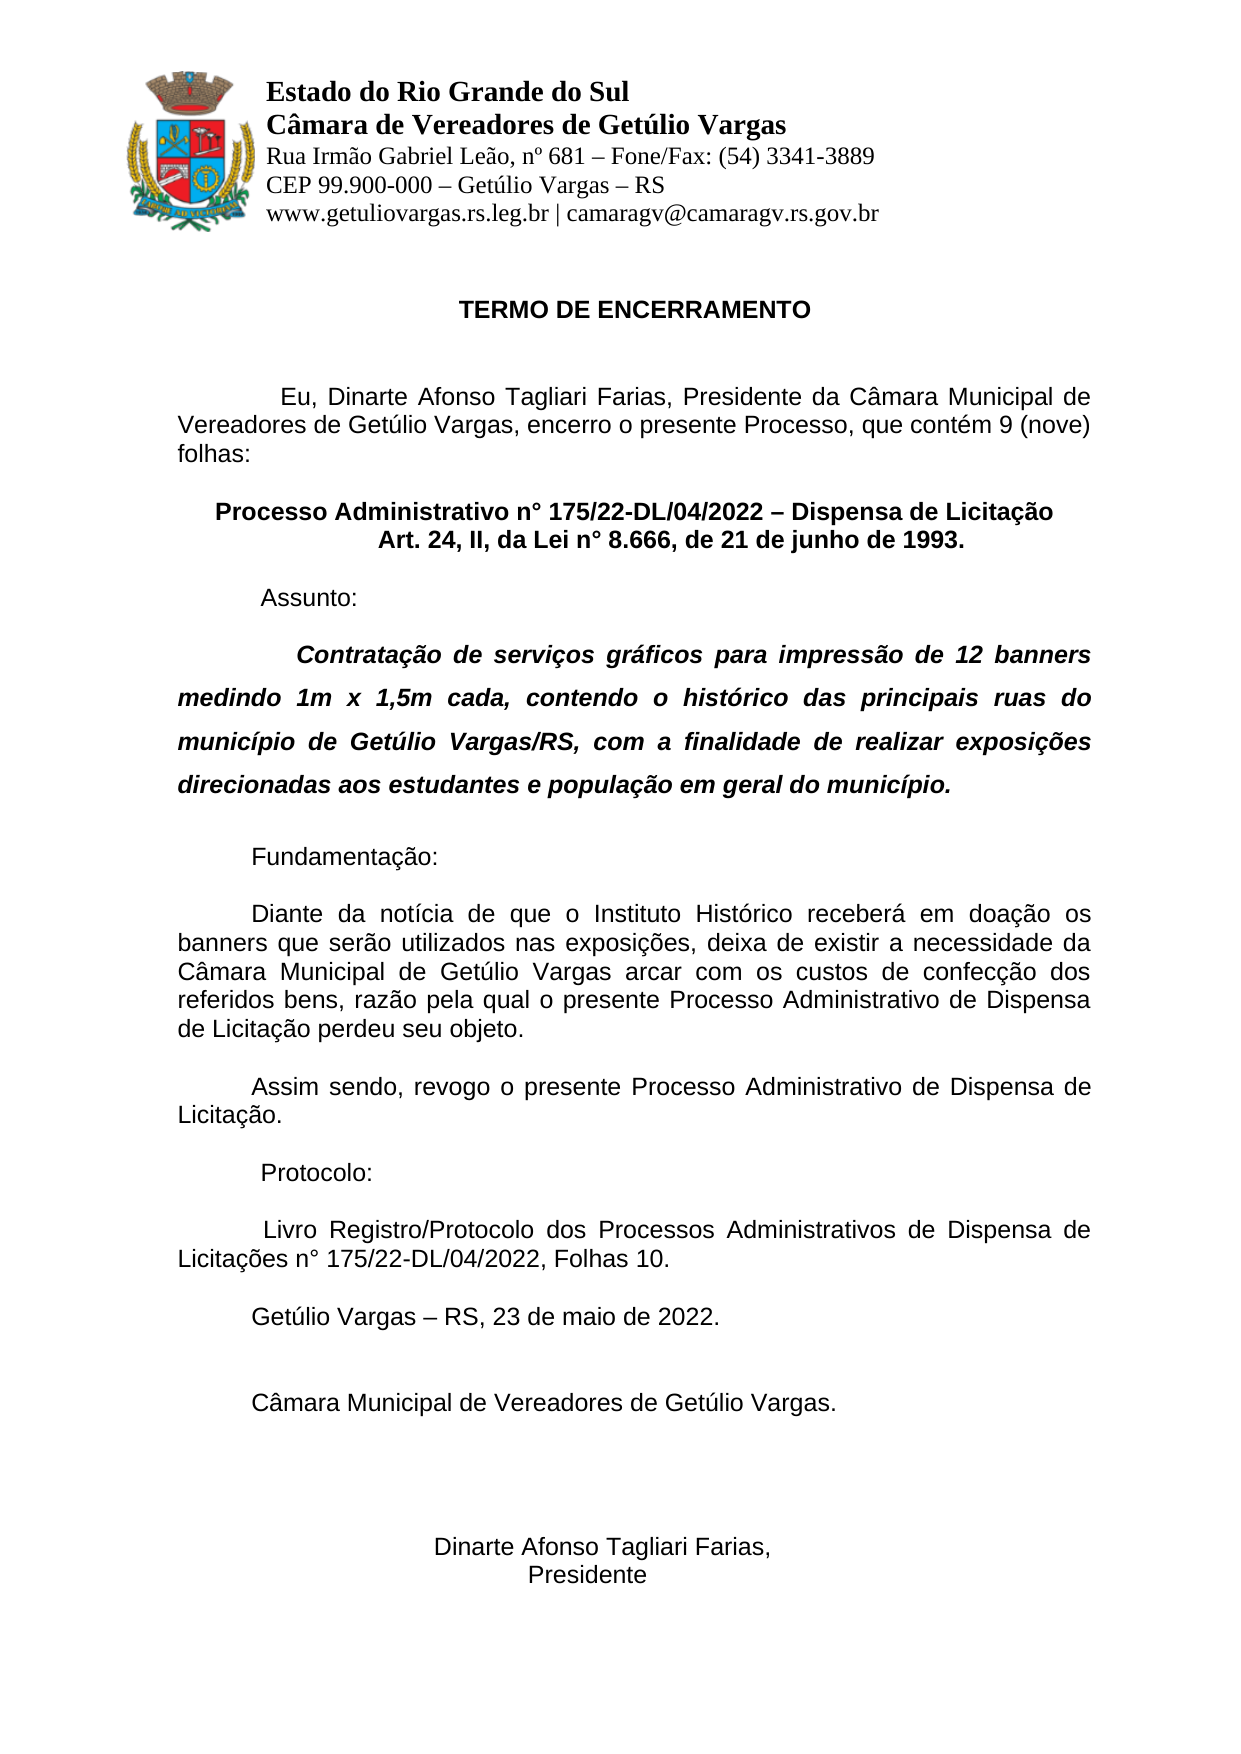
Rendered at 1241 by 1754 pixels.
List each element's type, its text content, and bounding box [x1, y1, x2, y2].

text Diante da notícia de que o Instituto Histórico receberá em doação os banners que serão utilizados nas exposições, deixa de existir a necessidade da Câmara Municipal de Getúlio Vargas arcar com os custos de confecção dos referidos bens, razão pela qual o presente Processo Administrativo de Dispensa de Licitação perdeu seu objeto. [177, 899, 1092, 1043]
subtitle TERMO DE ENCERRAMENTO [177, 295, 1092, 324]
text Fundamentação: [177, 842, 1092, 870]
text Eu, Dinarte Afonso Tagliari Farias, Presidente da Câmara Municipal de Vereadores de Getúlio Vargas, encerro o presente Processo, que contém 9 (nove) folhas: [177, 382, 1092, 468]
text Assim sendo, revogo o presente Processo Administrativo de Dispensa de Licitação. [177, 1072, 1092, 1129]
text Art. 24, II, da Lei n° 8.666, de 21 de junho de 1993. [177, 525, 1092, 554]
text Processo Administrativo n° 175/22-DL/04/2022 – Dispensa de Licitação [177, 497, 1092, 525]
picture [125, 71, 255, 232]
text Dinarte Afonso Tagliari Farias, [177, 1532, 1092, 1560]
text Protocolo: [177, 1158, 1092, 1187]
text Câmara Municipal de Vereadores de Getúlio Vargas. [177, 1388, 1092, 1417]
text Assunto: [177, 583, 1092, 612]
text Livro Registro/Protocolo dos Processos Administrativos de Dispensa de Licitações n° 175/22-DL/04/2022, Folhas 10. [177, 1215, 1092, 1273]
text Presidente [398, 1560, 1092, 1589]
text Contratação de serviços gráficos para impressão de 12 banners medindo 1m x 1,5m cada, contendo o histórico das principais ruas do município de Getúlio Vargas/RS, com a finalidade de realizar exposições direcionadas aos estudantes e população em geral do município. [177, 640, 1092, 798]
text Getúlio Vargas – RS, 23 de maio de 2022. [177, 1302, 1092, 1330]
